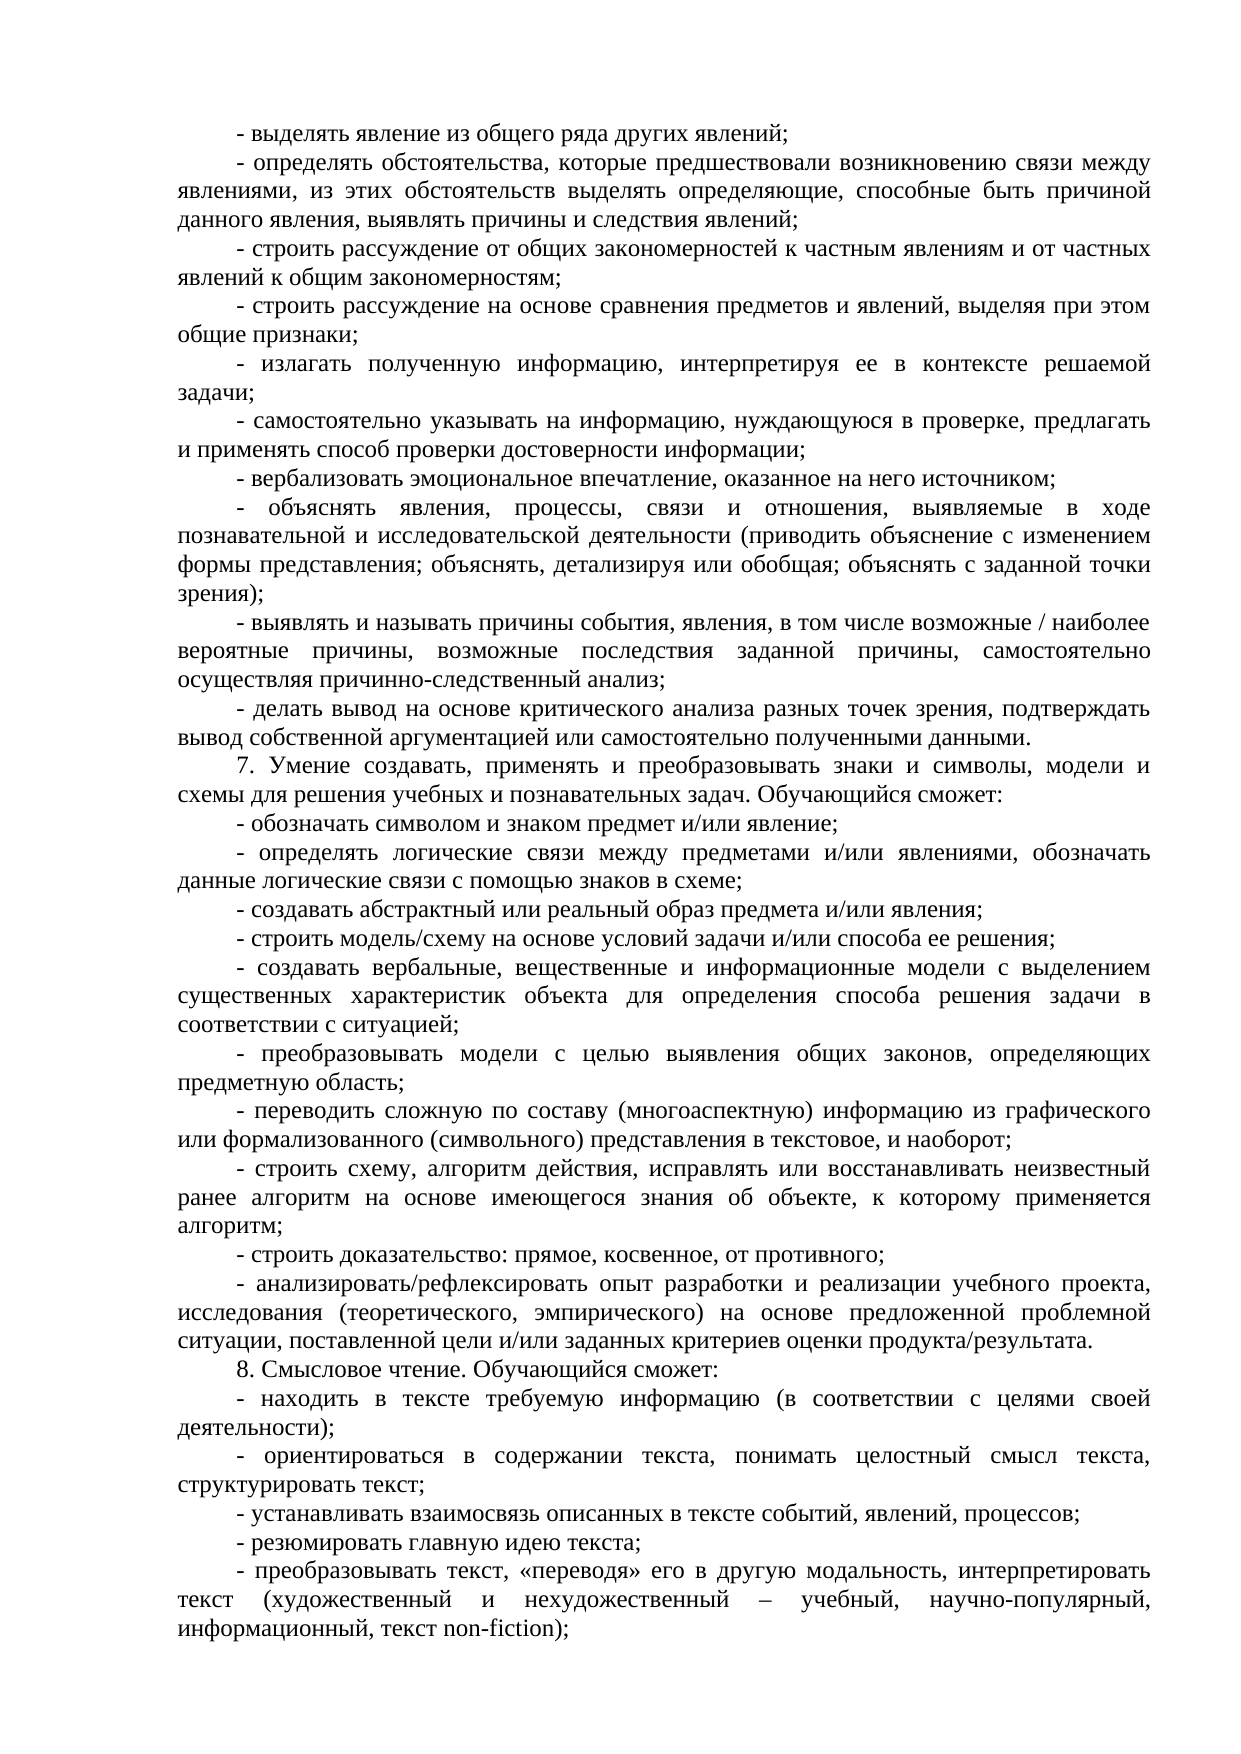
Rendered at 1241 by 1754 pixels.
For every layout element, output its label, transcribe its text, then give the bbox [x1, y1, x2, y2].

text - делать вывод на основе критического анализа разных точек зрения, подтверждать вывод собственной аргументацией или самостоятельно полученными данными. [177, 693, 1152, 751]
text - вербализовать эмоциональное впечатление, оказанное на него источником; [177, 463, 1152, 492]
text - определять логические связи между предметами и/или явлениями, обозначать данные логические связи с помощью знаков в схеме; [177, 837, 1152, 894]
text - преобразовывать текст, «переводя» его в другую модальность, интерпретировать текст (художественный и нехудожественный – учебный, научно-популярный, информационный, текст non-fiction); [177, 1556, 1152, 1642]
text - резюмировать главную идею текста; [177, 1527, 1152, 1556]
text - строить схему, алгоритм действия, исправлять или восстанавливать неизвестный ранее алгоритм на основе имеющегося знания об объекте, к которому применяется алгоритм; [177, 1153, 1152, 1239]
text - строить доказательство: прямое, косвенное, от противного; [177, 1239, 1152, 1268]
text - строить рассуждение на основе сравнения предметов и явлений, выделяя при этом общие признаки; [177, 291, 1152, 348]
text - объяснять явления, процессы, связи и отношения, выявляемые в ходе познавательной и исследовательской деятельности (приводить объяснение с изменением формы представления; объяснять, детализируя или обобщая; объяснять с заданной точки зрения); [177, 492, 1152, 607]
text - переводить сложную по составу (многоаспектную) информацию из графического или формализованного (символьного) представления в текстовое, и наоборот; [177, 1096, 1152, 1153]
text 7. Умение создавать, применять и преобразовывать знаки и символы, модели и схемы для решения учебных и познавательных задач. Обучающийся сможет: [177, 751, 1152, 808]
text - создавать вербальные, вещественные и информационные модели с выделением существенных характеристик объекта для определения способа решения задачи в соответствии с ситуацией; [177, 952, 1152, 1038]
text - определять обстоятельства, которые предшествовали возникновению связи между явлениями, из этих обстоятельств выделять определяющие, способные быть причиной данного явления, выявлять причины и следствия явлений; [177, 147, 1152, 233]
text - строить рассуждение от общих закономерностей к частным явлениям и от частных явлений к общим закономерностям; [177, 233, 1152, 291]
text 8. Смысловое чтение. Обучающийся сможет: [177, 1354, 1152, 1383]
text - обозначать символом и знаком предмет и/или явление; [177, 808, 1152, 837]
text - ориентироваться в содержании текста, понимать целостный смысл текста, структурировать текст; [177, 1441, 1152, 1498]
text - строить модель/схему на основе условий задачи и/или способа ее решения; [177, 923, 1152, 952]
text - излагать полученную информацию, интерпретируя ее в контексте решаемой задачи; [177, 348, 1152, 406]
text - выделять явление из общего ряда других явлений; [177, 118, 1152, 147]
text - находить в тексте требуемую информацию (в соответствии с целями своей деятельности); [177, 1383, 1152, 1441]
text - самостоятельно указывать на информацию, нуждающуюся в проверке, предлагать и применять способ проверки достоверности информации; [177, 406, 1152, 463]
text - устанавливать взаимосвязь описанных в тексте событий, явлений, процессов; [177, 1498, 1152, 1527]
text - анализировать/рефлексировать опыт разработки и реализации учебного проекта, исследования (теоретического, эмпирического) на основе предложенной проблемной ситуации, поставленной цели и/или заданных критериев оценки продукта/результата. [177, 1268, 1152, 1354]
text - выявлять и называть причины события, явления, в том числе возможные / наиболее вероятные причины, возможные последствия заданной причины, самостоятельно осуществляя причинно-следственный анализ; [177, 607, 1152, 693]
text - преобразовывать модели с целью выявления общих законов, определяющих предметную область; [177, 1038, 1152, 1096]
text - создавать абстрактный или реальный образ предмета и/или явления; [177, 894, 1152, 923]
